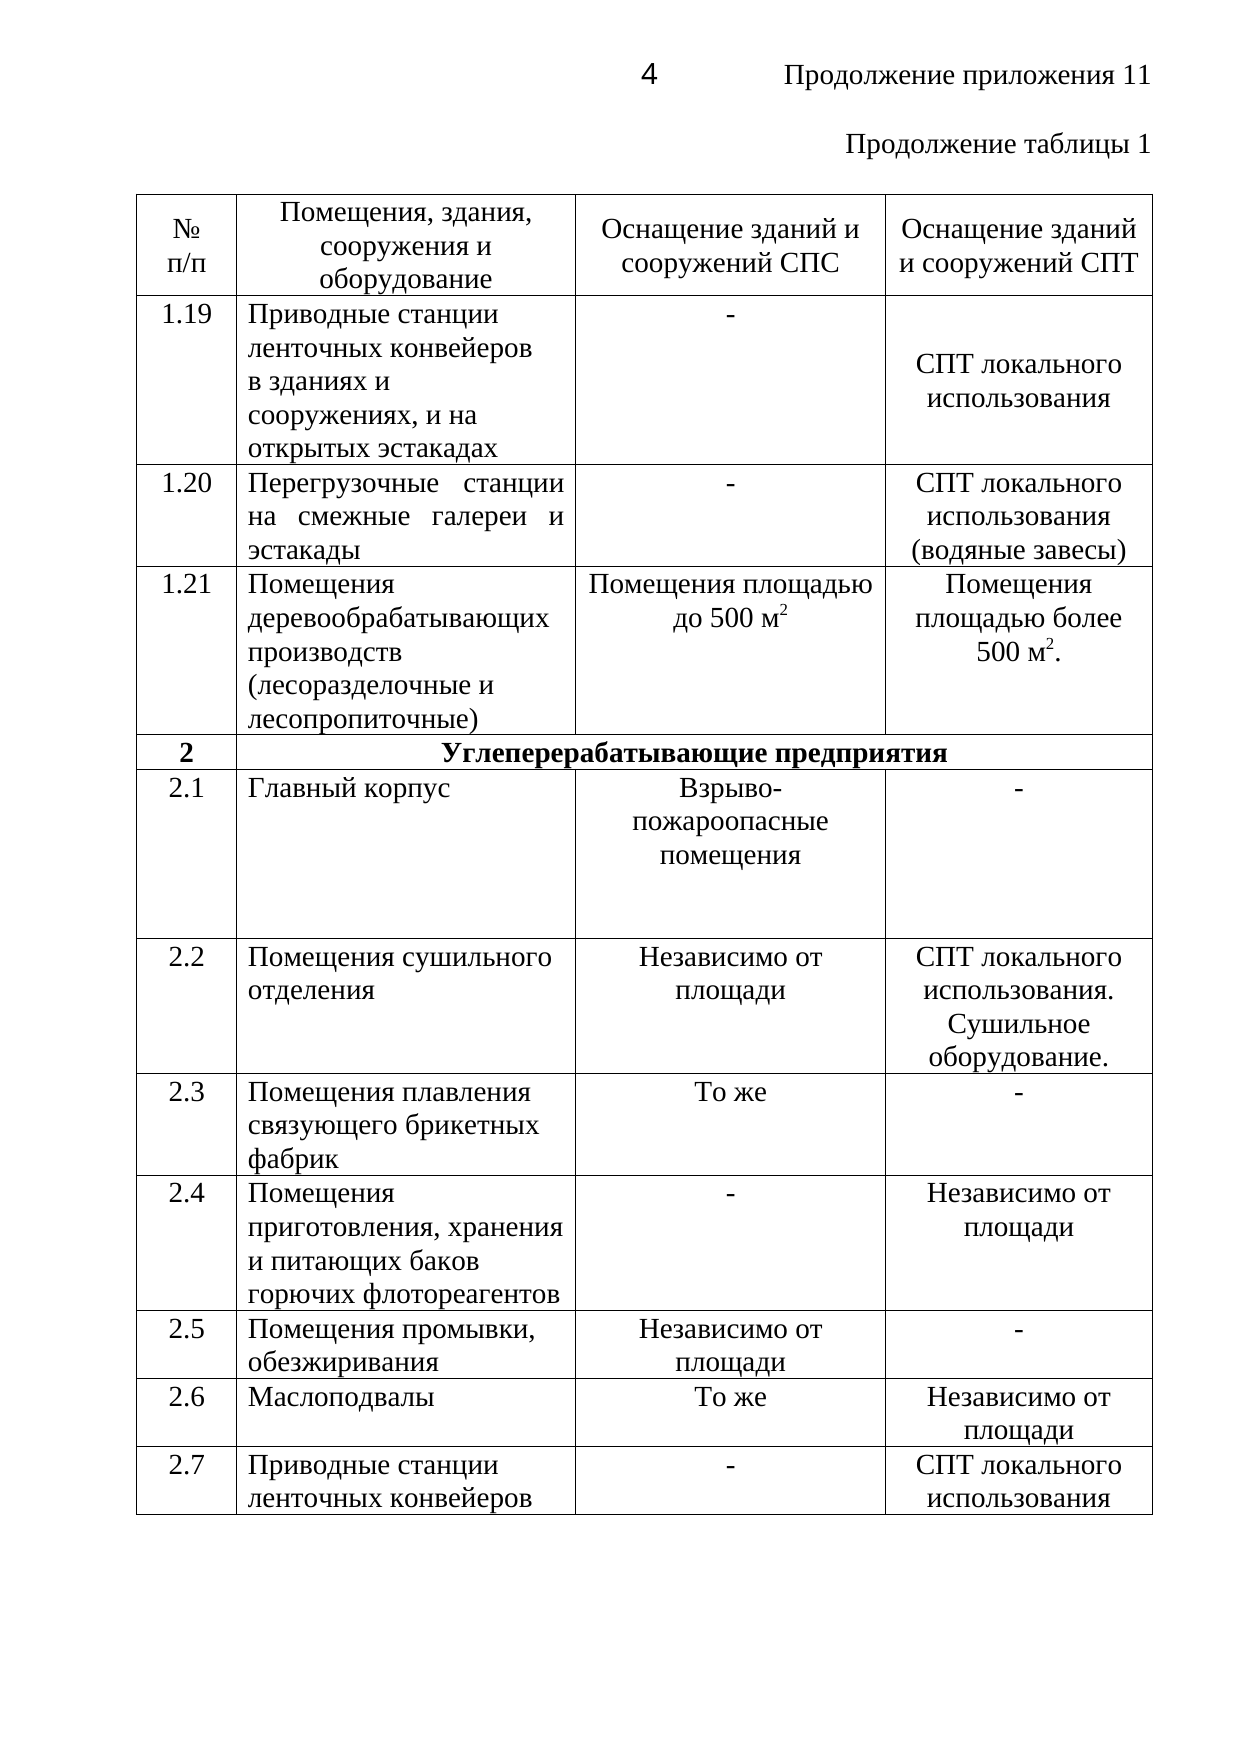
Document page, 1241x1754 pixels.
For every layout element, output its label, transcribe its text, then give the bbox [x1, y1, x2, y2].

table_cell Независимо от площади [886, 1176, 1152, 1310]
table_cell - [886, 770, 1152, 938]
table_cell Взрыво-пожароопасные помещения [576, 770, 885, 938]
table_cell Углеперерабатывающие предприятия [237, 735, 1152, 769]
table_cell СПТ локального использования [886, 1447, 1152, 1514]
table_cell Приводные станции ленточных конвейеров в зданиях и сооружениях, и на открытых эстакадах [237, 296, 575, 464]
table_cell 1.21 [137, 567, 236, 734]
table_cell Перегрузочные станции на смежные галереи и эстакады [237, 465, 575, 566]
table_cell СПТ локального использования (водяные завесы) [886, 465, 1152, 566]
table_cell Маслоподвалы [237, 1379, 575, 1446]
table_cell 2 [137, 735, 236, 769]
table_cell 2.3 [137, 1074, 236, 1174]
table_cell Помещения сушильного отделения [237, 939, 575, 1073]
table_cell Помещения приготовления, хранения и питающих баков горючих флотореагентов [237, 1176, 575, 1310]
table_header № п/п [137, 195, 236, 295]
table_cell То же [576, 1379, 885, 1446]
table_cell Помещения деревообрабатывающих производств (лесоразделочные и лесопропиточные) [237, 567, 575, 734]
table_cell Независимо от площади [576, 1311, 885, 1378]
table_cell Приводные станции ленточных конвейеров [237, 1447, 575, 1514]
table_cell - [576, 1447, 885, 1514]
table_cell СПТ локального использования [886, 296, 1152, 464]
table_cell - [576, 1176, 885, 1310]
table_cell 2.4 [137, 1176, 236, 1310]
table_cell - [576, 465, 885, 566]
table_cell То же [576, 1074, 885, 1174]
table_cell - [886, 1311, 1152, 1378]
table_cell Помещения промывки, обезжиривания [237, 1311, 575, 1378]
text Продолжение таблицы 1 [148, 126, 1152, 160]
table_cell 2.5 [137, 1311, 236, 1378]
table_cell 2.7 [137, 1447, 236, 1514]
table_cell Главный корпус [237, 770, 575, 938]
table_cell 1.20 [137, 465, 236, 566]
table_cell - [576, 296, 885, 464]
table_cell Помещения площадью до 500 м2 [576, 567, 885, 734]
table_cell 2.6 [137, 1379, 236, 1446]
table_header Оснащение зданий и сооружений СПТ [886, 195, 1152, 295]
table_cell 1.19 [137, 296, 236, 464]
table_header Оснащение зданий и сооружений СПС [576, 195, 885, 295]
table_cell Независимо от площади [886, 1379, 1152, 1446]
table_cell Помещения плавления связующего брикетных фабрик [237, 1074, 575, 1174]
table_cell СПТ локального использования. Сушильное оборудование. [886, 939, 1152, 1073]
table_cell Независимо от площади [576, 939, 885, 1073]
table_cell 2.1 [137, 770, 236, 938]
table_cell Помещения площадью более 500 м2. [886, 567, 1152, 734]
table_cell 2.2 [137, 939, 236, 1073]
table_cell - [886, 1074, 1152, 1174]
table_header Помещения, здания, сооружения и оборудование [237, 195, 575, 295]
